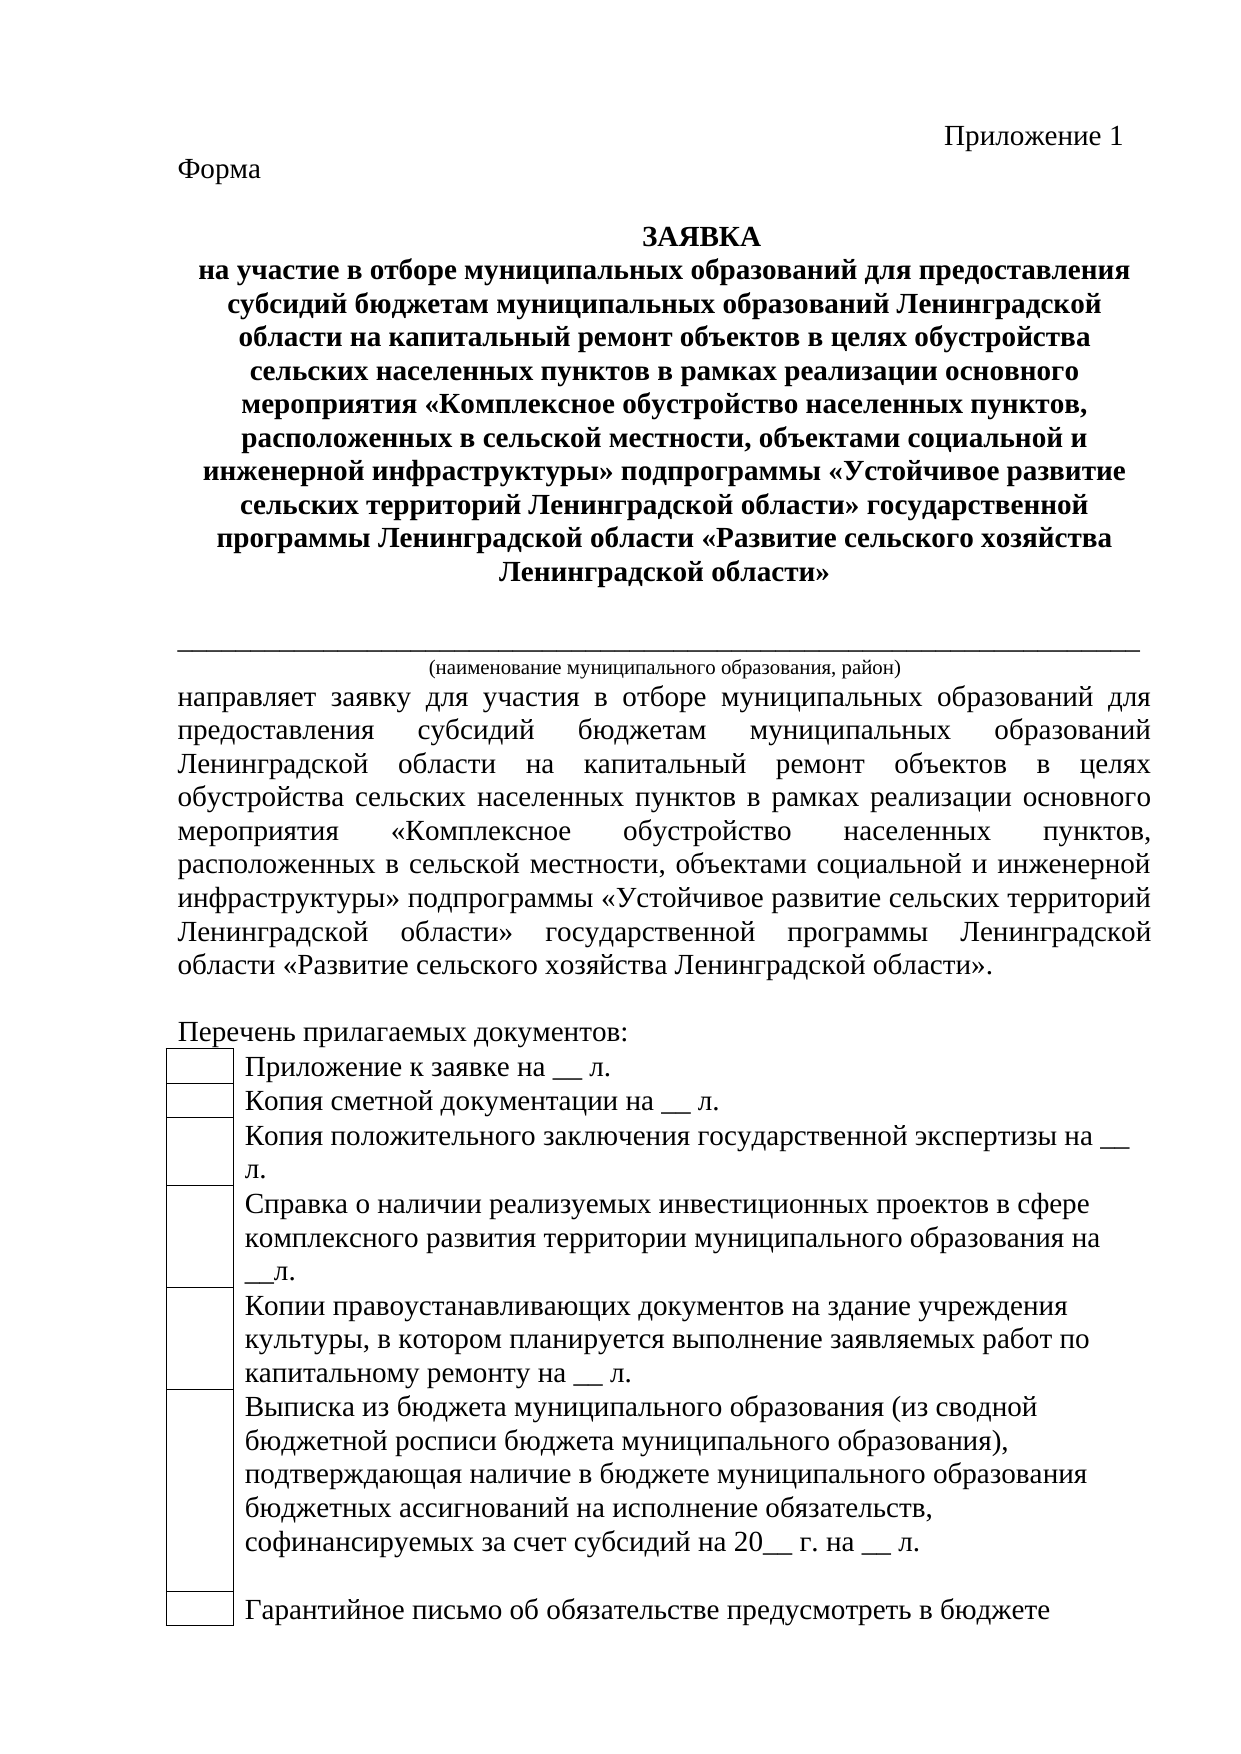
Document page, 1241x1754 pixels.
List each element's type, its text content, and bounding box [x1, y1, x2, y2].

table_cell [167, 1592, 233, 1625]
text ЗАЯВКА [177, 219, 1152, 252]
text направляет заявку для участия в отборе муниципальных образований для предоставления субсидий бюджетам муниципальных образований Ленинградской области на капитальный ремонт объектов в целях обустройства сельских населенных пунктов в рамках реализации основного мероприятия «Комплексное обустройство населенных пунктов, расположенных в сельской местности, объектами социальной и инженерной инфраструктуры» подпрограммы «Устойчивое развитие сельских территорий Ленинградской области» государственной программы Ленинградской области «Развитие сельского хозяйства Ленинградской области». [177, 679, 1152, 981]
table_cell Копия положительного заключения государственной экспертизы на __ л. [234, 1117, 1163, 1185]
text (наименование муниципального образования, район) [177, 655, 1152, 679]
text __________________________________________________________________ [177, 621, 1152, 655]
table_cell Справка о наличии реализуемых инвестиционных проектов в сфере комплексного развития территории муниципального образования на __л. [234, 1185, 1163, 1287]
table_cell [167, 1186, 233, 1287]
table_cell [167, 1390, 233, 1591]
table_cell Копия сметной документации на __ л. [234, 1083, 1163, 1117]
table_cell Выписка из бюджета муниципального образования (из сводной бюджетной росписи бюджета муниципального образования), подтверждающая наличие в бюджете муниципального образования бюджетных ассигнований на исполнение обязательств, софинансируемых за счет субсидий на 20__ г. на __ л. [234, 1389, 1163, 1591]
table_cell [167, 1084, 233, 1117]
table_cell [167, 1288, 233, 1388]
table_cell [234, 1591, 1163, 1625]
text Форма [177, 152, 1152, 185]
text на участие в отборе муниципальных образований для предоставления субсидий бюджетам муниципальных образований Ленинградской области на капитальный ремонт объектов в целях обустройства сельских населенных пунктов в рамках реализации основного мероприятия «Комплексное обустройство населенных пунктов, расположенных в сельской местности, объектами социальной и инженерной инфраструктуры» подпрограммы «Устойчивое развитие сельских территорий Ленинградской области» государственной программы Ленинградской области «Развитие сельского хозяйства Ленинградской области» [177, 252, 1152, 588]
text Приложение 1 [856, 118, 1152, 152]
table_header Приложение к заявке на __ л. [234, 1048, 1163, 1082]
text Перечень прилагаемых документов: [177, 1014, 1152, 1048]
table_cell [167, 1118, 233, 1185]
table_header [167, 1049, 233, 1082]
table_cell Копии правоустанавливающих документов на здание учреждения культуры, в котором планируется выполнение заявляемых работ по капитальному ремонту на __ л. [234, 1287, 1163, 1388]
